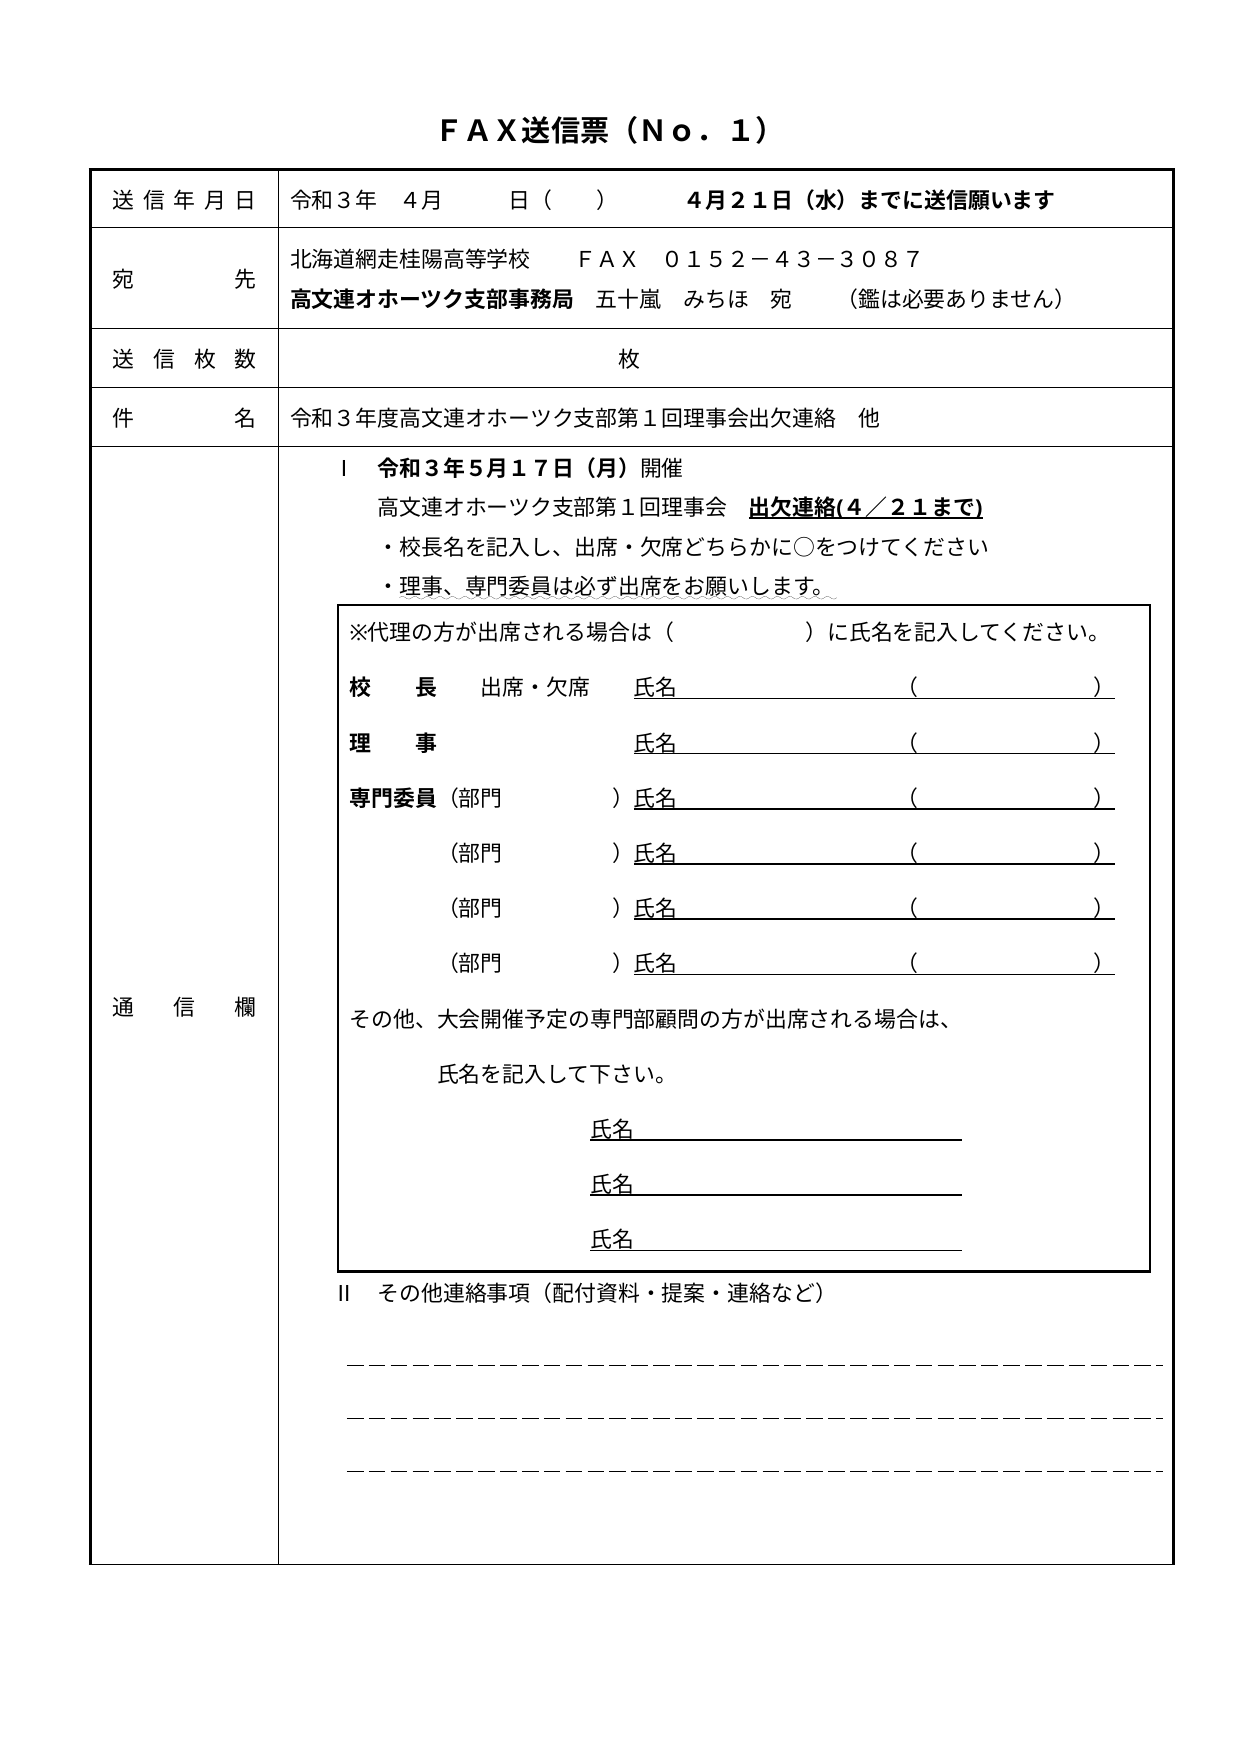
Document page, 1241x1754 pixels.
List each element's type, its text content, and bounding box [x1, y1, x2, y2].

table_cell 枚 [279, 329, 1172, 387]
text ＦＡＸ送信票（Ｎｏ．１） [89, 89, 1130, 168]
table_cell Ⅰ 令和３年５月１７日（月）開催 高文連オホーツク支部第１回理事会 出欠連絡(４／２１まで) ・校長名を記入し、出席・欠席どちらかに○をつけてください ・理事、専門委員は必ず出席をお願いします。 Ⅱ その他連絡事項（配付資料・提案・連絡など） [279, 447, 1172, 1564]
table_cell 通信欄 [92, 447, 278, 1564]
table_header 送信年月日 [92, 171, 278, 227]
table_cell 令和３年度高文連オホーツク支部第１回理事会出欠連絡 他 [279, 388, 1172, 446]
table_header 令和３年 ４月 日（ ） ４月２１日（水）までに送信願います [279, 171, 1172, 227]
table_cell 宛先 [92, 228, 278, 328]
table_cell 送信枚数 [92, 329, 278, 387]
table_cell 北海道網走桂陽高等学校 ＦＡＸ ０１５２－４３－３０８７ 高文連オホーツク支部事務局 五十嵐 みちほ 宛 （鑑は必要ありません） [279, 228, 1172, 328]
table_cell 件名 [92, 388, 278, 446]
